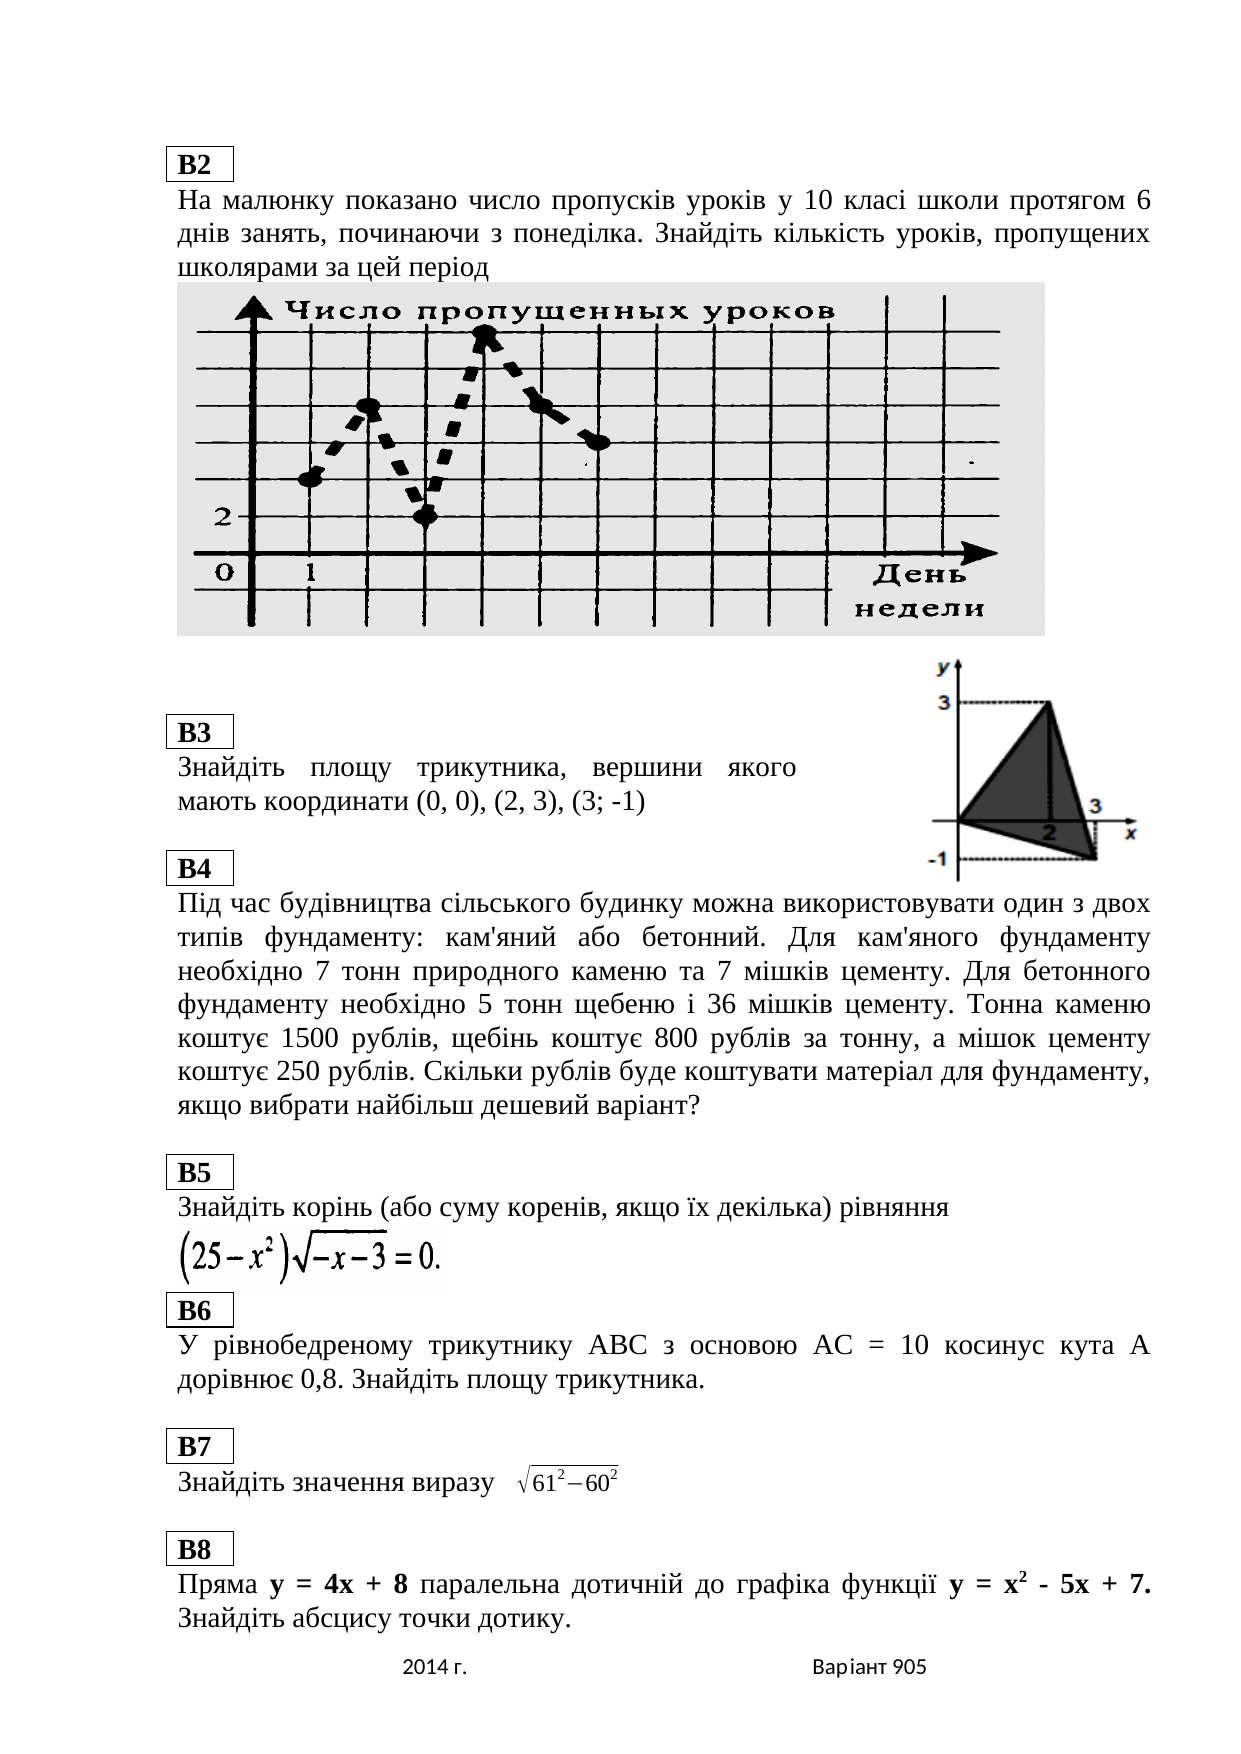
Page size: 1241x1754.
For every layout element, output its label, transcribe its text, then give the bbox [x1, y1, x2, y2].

text У рівнобедреному трикутнику ABC з основою АС = 10 косинус кута А дорівнює 0,8. Знайдіть площу трикутника. [177, 1327, 1152, 1394]
text Знайдіть площу трикутника, вершини якого мають координати (0, 0), (2, 3), (3; -1) [177, 749, 797, 816]
table_header В5 [167, 1155, 233, 1188]
text Пряма y = 4x + 8 паралельна дотичній до графіка функції y = x2 - 5x + 7. Знайдіть абсцису точки дотику. [177, 1566, 1152, 1633]
table_header В3 [167, 715, 233, 748]
table_header В4 [167, 851, 233, 884]
text Знайдіть значення виразу [177, 1464, 1152, 1497]
picture [177, 282, 1045, 636]
table_header В6 [167, 1293, 233, 1326]
table_header В7 [167, 1429, 233, 1463]
text Під час будівництва сільського будинку можна використовувати один з двох типів фундаменту: кам'яний або бетонний. Для кам'яного фундаменту необхідно 7 тонн природного каменю та 7 мішків цементу. Для бетонного фундаменту необхідно 5 тонн щебеню і 36 мішків цементу. Тонна каменю коштує 1500 рублів, щебінь коштує 800 рублів за тонну, а мішок цементу коштує 250 рублів. Скільки рублів буде коштувати матеріал для фундаменту, якщо вибрати найбільш дешевий варіант? [177, 886, 1152, 1120]
text Знайдіть корінь (або суму коренів, якщо їх декілька) рівняння [177, 1189, 1152, 1223]
text На малюнку показано число пропусків уроків у 10 класі школи протягом 6 днів занять, починаючи з понеділка. Знайдіть кількість уроків, пропущених школярами за цей період [177, 182, 1152, 282]
table_header В2 [167, 147, 233, 181]
picture [177, 1223, 446, 1292]
table_header В8 [167, 1532, 233, 1565]
